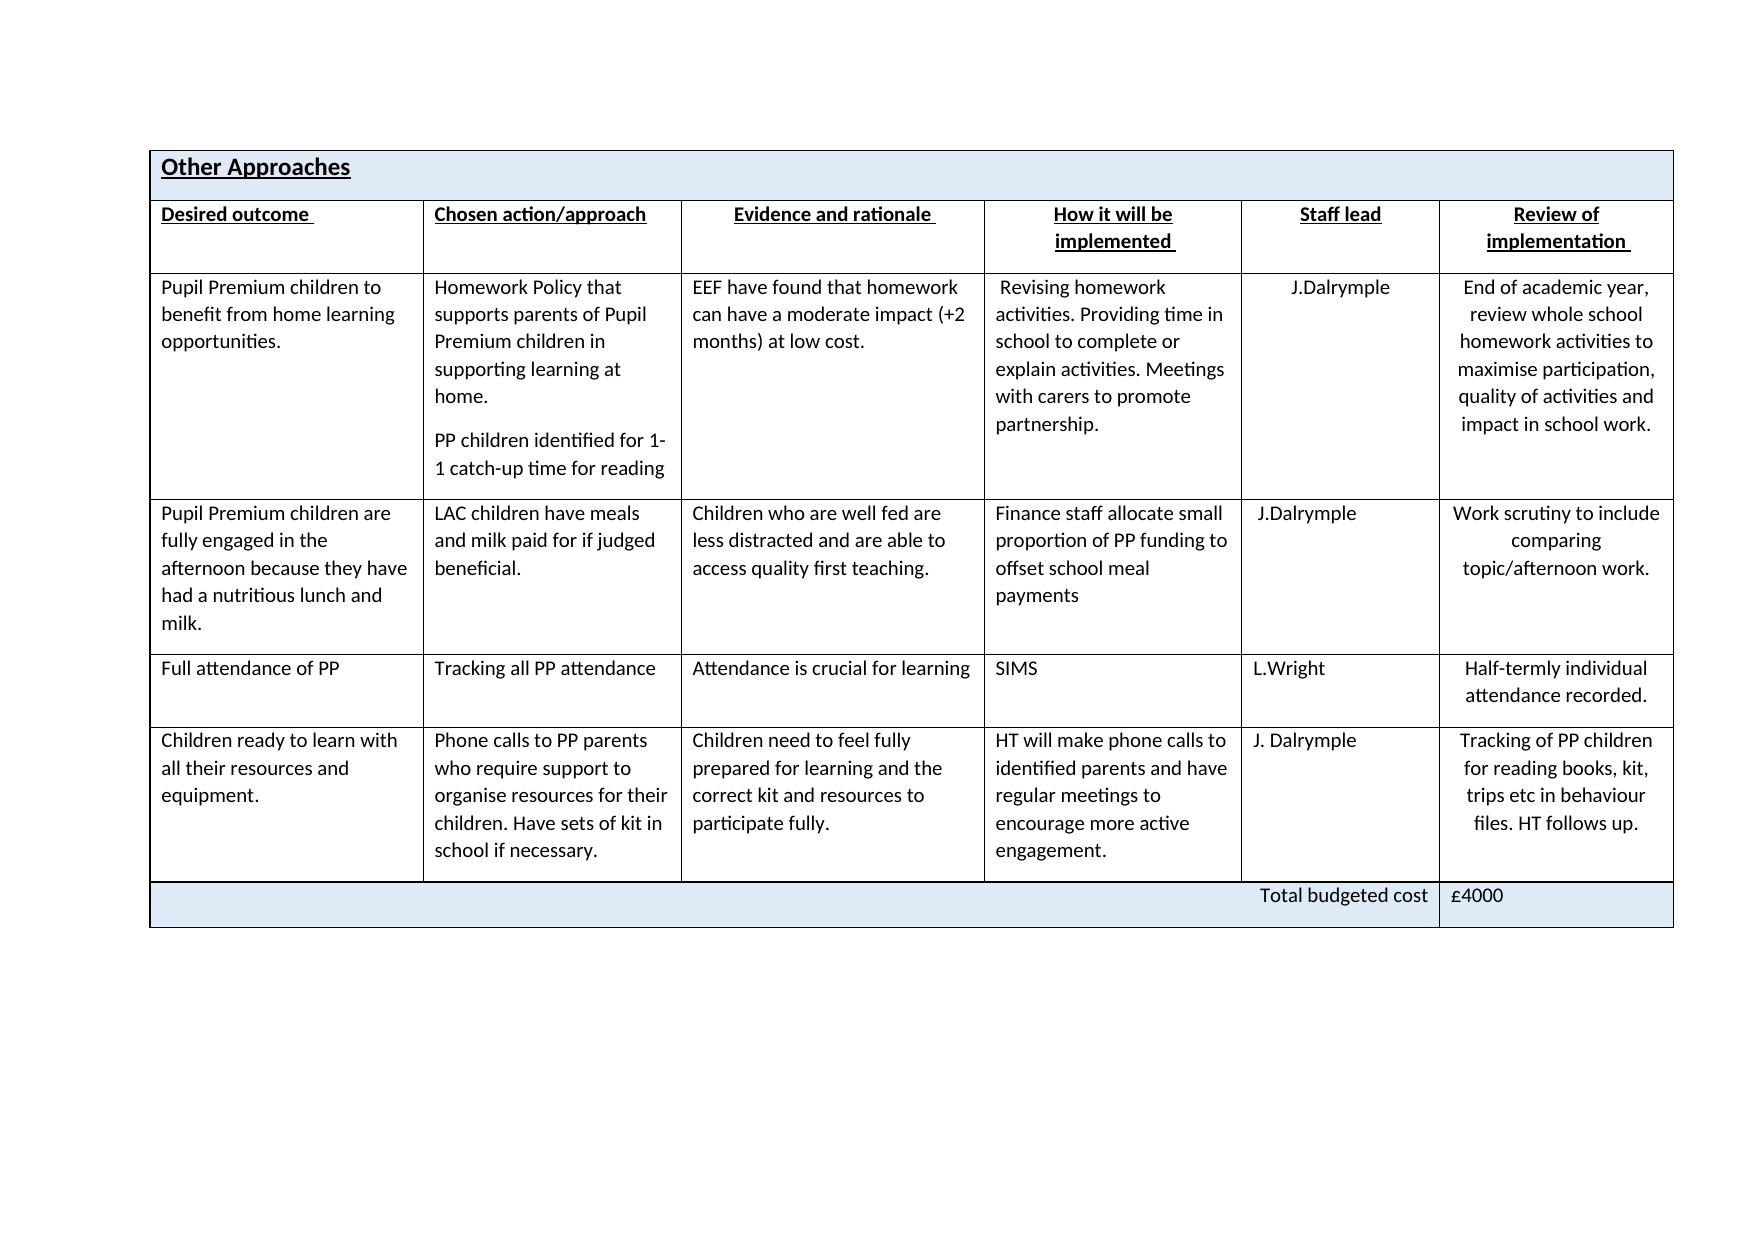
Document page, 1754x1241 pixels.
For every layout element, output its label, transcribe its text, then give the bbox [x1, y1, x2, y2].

table_cell Pupil Premium children to benefit from home learning opportunities. [151, 274, 423, 499]
table_cell Pupil Premium children are fully engaged in the afternoon because they have had a nutritious lunch and milk. [151, 500, 423, 654]
table_cell Tracking of PP children for reading books, kit, trips etc in behaviour files. HT follows up. [1440, 728, 1673, 881]
table_cell HT will make phone calls to identified parents and have regular meetings to encourage more active engagement. [985, 728, 1241, 881]
table_cell Finance staff allocate small proportion of PP funding to offset school meal payments [985, 500, 1241, 654]
table_cell Homework Policy that supports parents of Pupil Premium children in supporting learning at home. PP children identified for 1-1 catch-up time for reading [424, 274, 681, 499]
table_header Other Approaches [151, 151, 1673, 200]
table_cell Desired outcome [151, 201, 423, 273]
table_cell Attendance is crucial for learning [682, 655, 984, 727]
table_cell Revising homework activities. Providing time in school to complete or explain activities. Meetings with carers to promote partnership. [985, 274, 1241, 499]
table_cell Children ready to learn with all their resources and equipment. [151, 728, 423, 881]
table_cell J.Dalrymple [1242, 500, 1439, 654]
table_cell £4000 [1440, 883, 1673, 927]
table_cell Full attendance of PP [151, 655, 423, 727]
table_cell Chosen action/approach [424, 201, 681, 273]
table_cell End of academic year, review whole school homework activities to maximise participation, quality of activities and impact in school work. [1440, 274, 1673, 499]
table_cell Work scrutiny to include comparing topic/afternoon work. [1440, 500, 1673, 654]
table_cell Staff lead [1242, 201, 1439, 273]
table_cell L.Wright [1242, 655, 1439, 727]
table_cell Children need to feel fully prepared for learning and the correct kit and resources to participate fully. [682, 728, 984, 881]
table_cell Half-termly individual attendance recorded. [1440, 655, 1673, 727]
table_cell Phone calls to PP parents who require support to organise resources for their children. Have sets of kit in school if necessary. [424, 728, 681, 881]
table_cell Review of implementation [1440, 201, 1673, 273]
table_cell LAC children have meals and milk paid for if judged beneficial. [424, 500, 681, 654]
table_cell Total budgeted cost [151, 883, 1439, 927]
table_cell Children who are well fed are less distracted and are able to access quality first teaching. [682, 500, 984, 654]
table_cell How it will be implemented [985, 201, 1241, 273]
table_cell Tracking all PP attendance [424, 655, 681, 727]
table_cell EEF have found that homework can have a moderate impact (+2 months) at low cost. [682, 274, 984, 499]
table_cell J.Dalrymple [1242, 274, 1439, 499]
table_cell Evidence and rationale [682, 201, 984, 273]
table_cell SIMS [985, 655, 1241, 727]
table_cell J. Dalrymple [1242, 728, 1439, 881]
